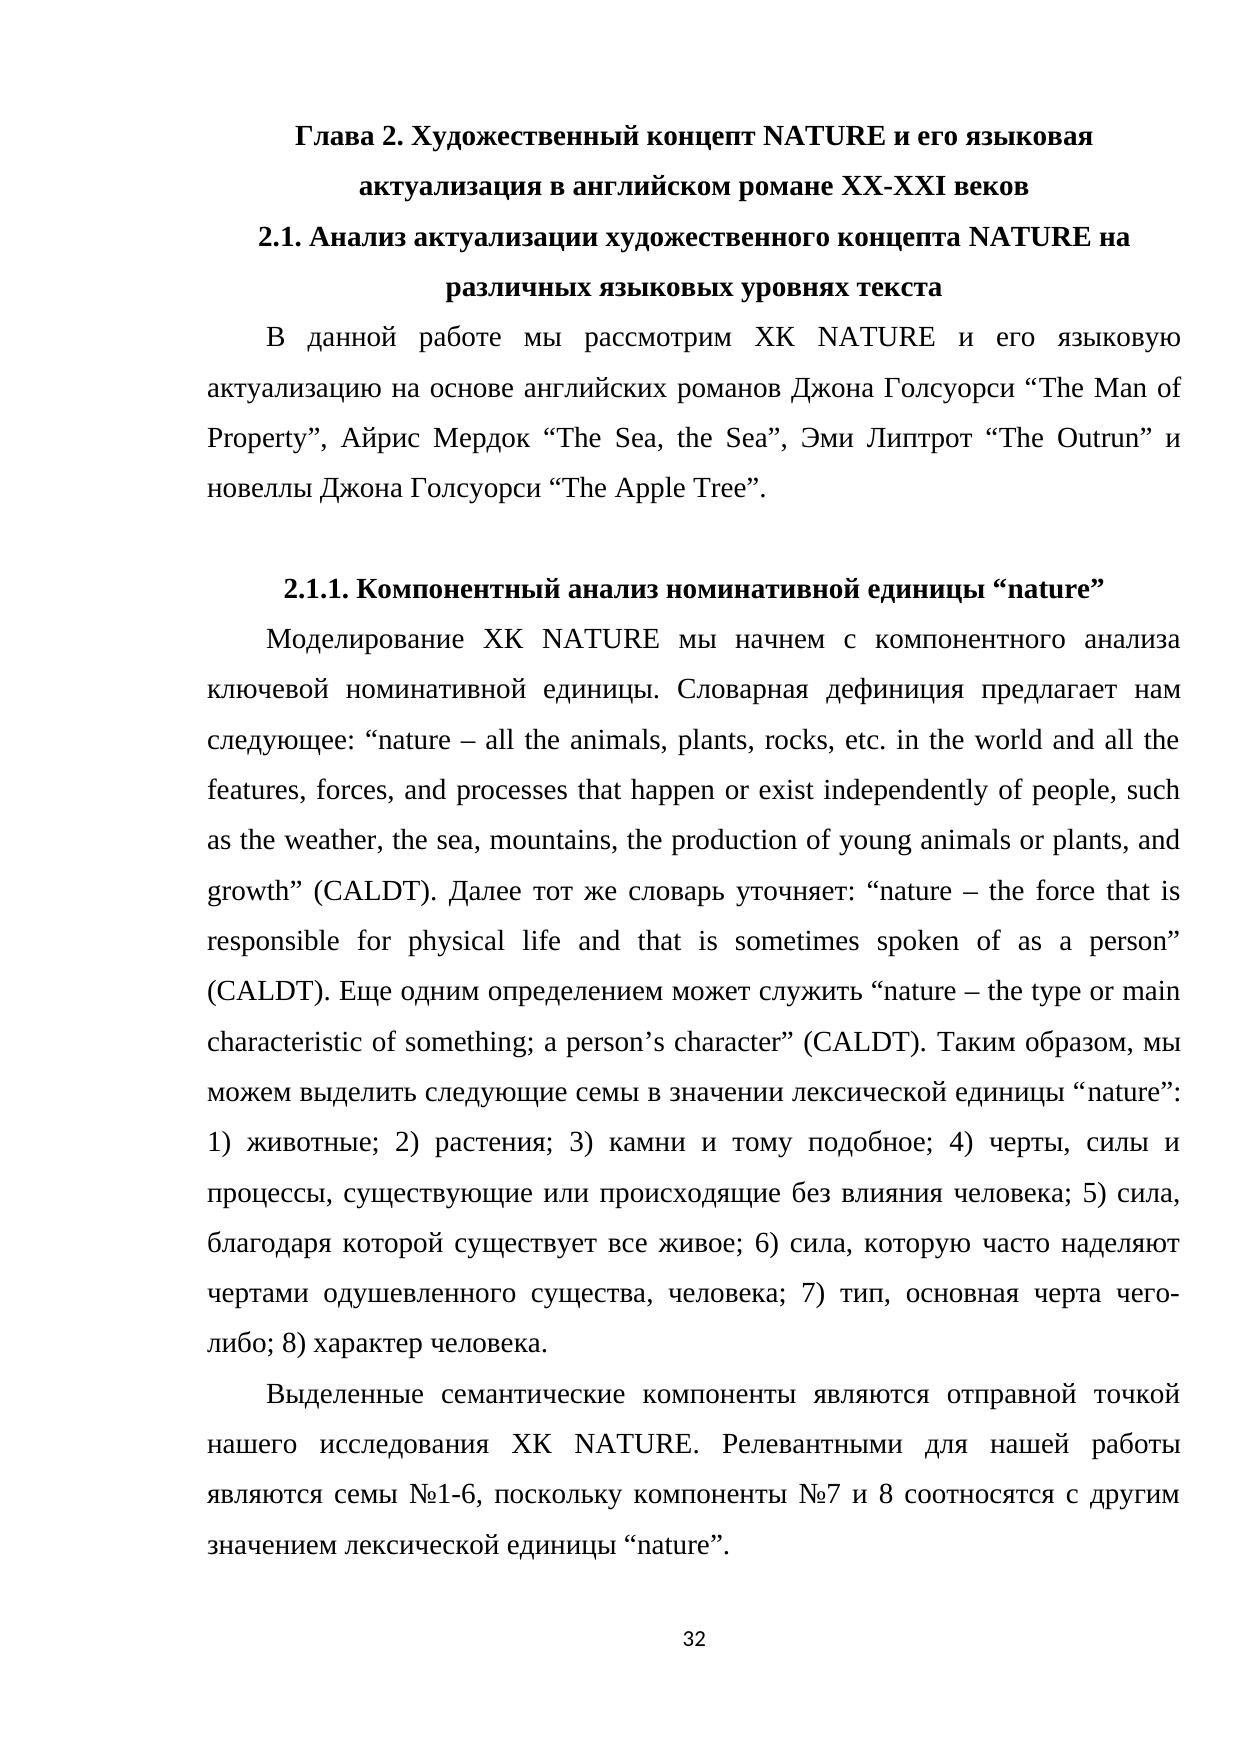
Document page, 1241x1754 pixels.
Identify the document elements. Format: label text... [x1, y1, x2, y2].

text 2.1. Анализ актуализации художественного концепта NATURE на различных языковых уровнях текста [207, 219, 1181, 303]
list Моделирование ХК NATURE мы начнем с компонентного анализа ключевой номинативной единицы. Словарная дефиниция предлагает нам следующее: “nature – all the animals, plants, rocks, etc. in the world and all the features, forces, and processes that happen or exist independently of people, such as the weather, the sea, mountains, the production of young animals or plants, and growth” (CALDT). Далее тот же словарь уточняет: “nature – the force that is responsible for physical life and that is sometimes spoken of as a person” (CALDT). Еще одним определением может служить “nature – the type or main characteristic of something; a person’s character” (CALDT). Таким образом, мы можем выделить следующие семы в значении лексической единицы “nature”: 1) животные; 2) растения; 3) камни и тому подобное; 4) черты, силы и процессы, существующие или происходящие без влияния человека; 5) сила, благодаря которой существует все живое; 6) сила, которую часто наделяют чертами одушевленного существа, человека; 7) тип, основная черта чего-либо; 8) характер человека. [207, 621, 1181, 1359]
list В данной работе мы рассмотрим ХК NATURE и его языковую актуализацию на основе английских романов Джона Голсуорси “The Man of Property”, Айрис Мердок “The Sea, the Sea”, Эми Липтрот “The Outrun” и новеллы Джона Голсуорси “The Apple Tree”. [207, 319, 1181, 504]
text 2.1.1. Компонентный анализ номинативной единицы “nature” [207, 571, 1181, 604]
list Выделенные семантические компоненты являются отправной точкой нашего исследования ХК NATURE. Релевантными для нашей работы являются семы №1-6, поскольку компоненты №7 и 8 соотносятся с другим значением лексической единицы “nature”. [207, 1376, 1181, 1560]
text Глава 2. Художественный концепт NATURE и его языковая актуализация в английском романе XX-XXI веков [207, 118, 1181, 202]
